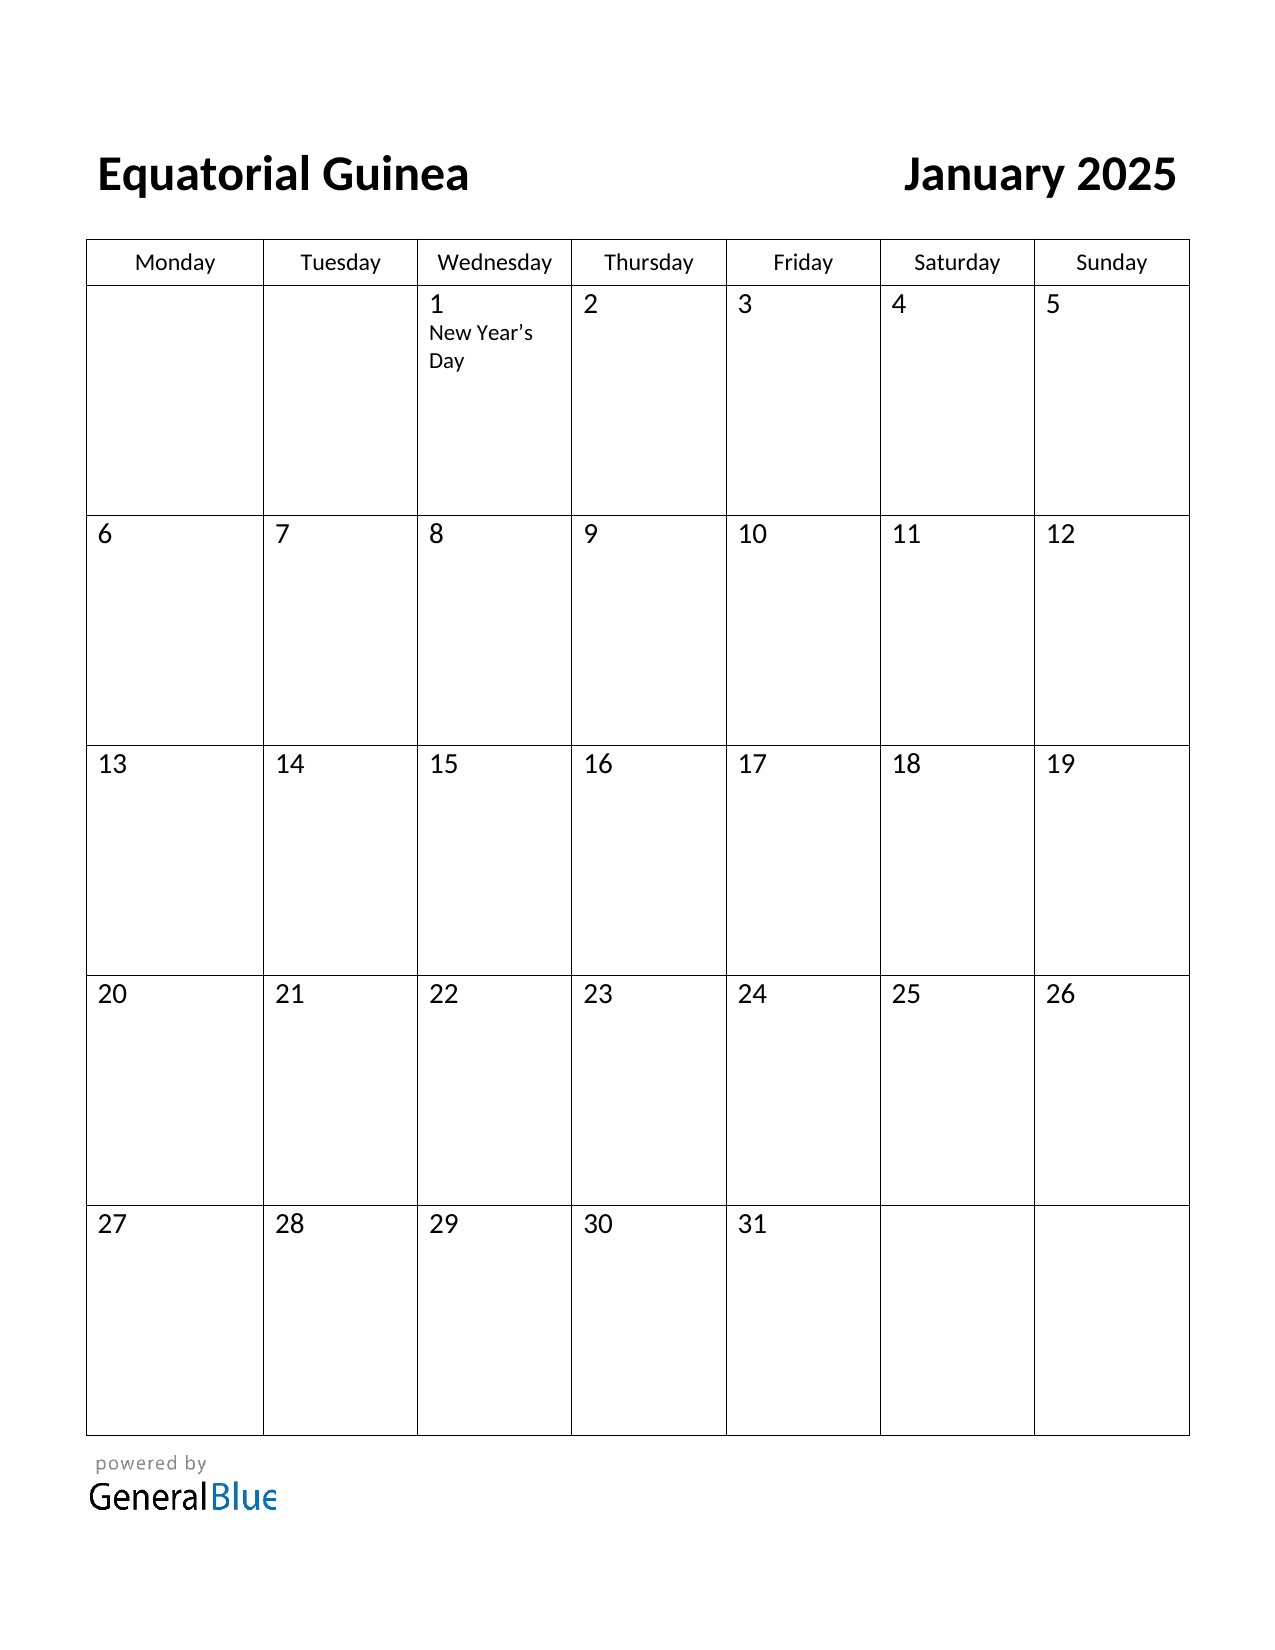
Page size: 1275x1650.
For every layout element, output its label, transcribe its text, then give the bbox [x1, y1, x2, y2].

table_cell [1035, 318, 1189, 514]
table_cell 31 [727, 1206, 880, 1238]
table_cell [418, 1238, 571, 1434]
table_cell [1035, 778, 1189, 974]
table_cell New Year’s Day [418, 318, 571, 514]
table_cell 14 [264, 746, 417, 778]
table_cell [86, 1436, 1189, 1534]
table_cell 19 [1035, 746, 1189, 778]
table_cell 16 [572, 746, 726, 778]
table_cell 29 [418, 1206, 571, 1238]
table_cell Friday [727, 240, 880, 284]
table_cell 8 [418, 516, 571, 548]
table_cell [727, 1238, 880, 1434]
table_cell [727, 318, 880, 514]
table_cell [572, 1238, 726, 1434]
table_cell [572, 318, 726, 514]
table_cell 1 [418, 286, 571, 318]
table_cell 6 [87, 516, 263, 548]
table_cell 21 [264, 976, 417, 1008]
table_cell 27 [87, 1206, 263, 1238]
table_cell [264, 1238, 417, 1434]
table_cell [1035, 1008, 1189, 1204]
table_cell 11 [881, 516, 1034, 548]
table_cell 4 [881, 286, 1034, 318]
table_cell [727, 1008, 880, 1204]
table_cell Thursday [572, 240, 726, 284]
table_cell Saturday [881, 240, 1034, 284]
table_cell 3 [727, 286, 880, 318]
table_cell Monday [87, 240, 263, 284]
table_cell [727, 778, 880, 974]
table_cell Tuesday [264, 240, 417, 284]
table_header January 2025 [572, 105, 1189, 239]
table_cell [881, 548, 1034, 744]
table_cell [1035, 1238, 1189, 1434]
table_cell [881, 1238, 1034, 1434]
table_cell 20 [87, 976, 263, 1008]
table_cell 17 [727, 746, 880, 778]
table_cell Sunday [1035, 240, 1189, 284]
table_cell 26 [1035, 976, 1189, 1008]
table_cell Wednesday [418, 240, 571, 284]
table_cell [572, 548, 726, 744]
table_cell [264, 548, 417, 744]
table_cell 15 [418, 746, 571, 778]
table_cell 7 [264, 516, 417, 548]
table_cell [1035, 548, 1189, 744]
table_cell 30 [572, 1206, 726, 1238]
table_cell [881, 778, 1034, 974]
table_cell 9 [572, 516, 726, 548]
table_cell [1035, 1206, 1189, 1238]
table_cell 28 [264, 1206, 417, 1238]
table_cell 18 [881, 746, 1034, 778]
table_cell [87, 1008, 263, 1204]
table_cell [87, 1238, 263, 1434]
table_cell [881, 1008, 1034, 1204]
table_cell 12 [1035, 516, 1189, 548]
table_cell [264, 286, 417, 318]
table_cell [727, 548, 880, 744]
table_cell [87, 778, 263, 974]
table_header Equatorial Guinea [86, 105, 572, 239]
table_cell [572, 1008, 726, 1204]
table_cell [87, 318, 263, 514]
table_cell 5 [1035, 286, 1189, 318]
table_cell 10 [727, 516, 880, 548]
table_cell [418, 1008, 571, 1204]
picture [88, 1452, 276, 1515]
table_cell [881, 318, 1034, 514]
table_cell [264, 318, 417, 514]
table_cell [881, 1206, 1034, 1238]
table_cell 22 [418, 976, 571, 1008]
table_cell [264, 778, 417, 974]
table_cell [572, 778, 726, 974]
table_cell [418, 548, 571, 744]
table_cell 24 [727, 976, 880, 1008]
table_cell 23 [572, 976, 726, 1008]
table_cell [87, 286, 263, 318]
table_cell [264, 1008, 417, 1204]
table_cell 13 [87, 746, 263, 778]
table_cell 25 [881, 976, 1034, 1008]
table_cell [418, 778, 571, 974]
table_cell 2 [572, 286, 726, 318]
table_cell [87, 548, 263, 744]
